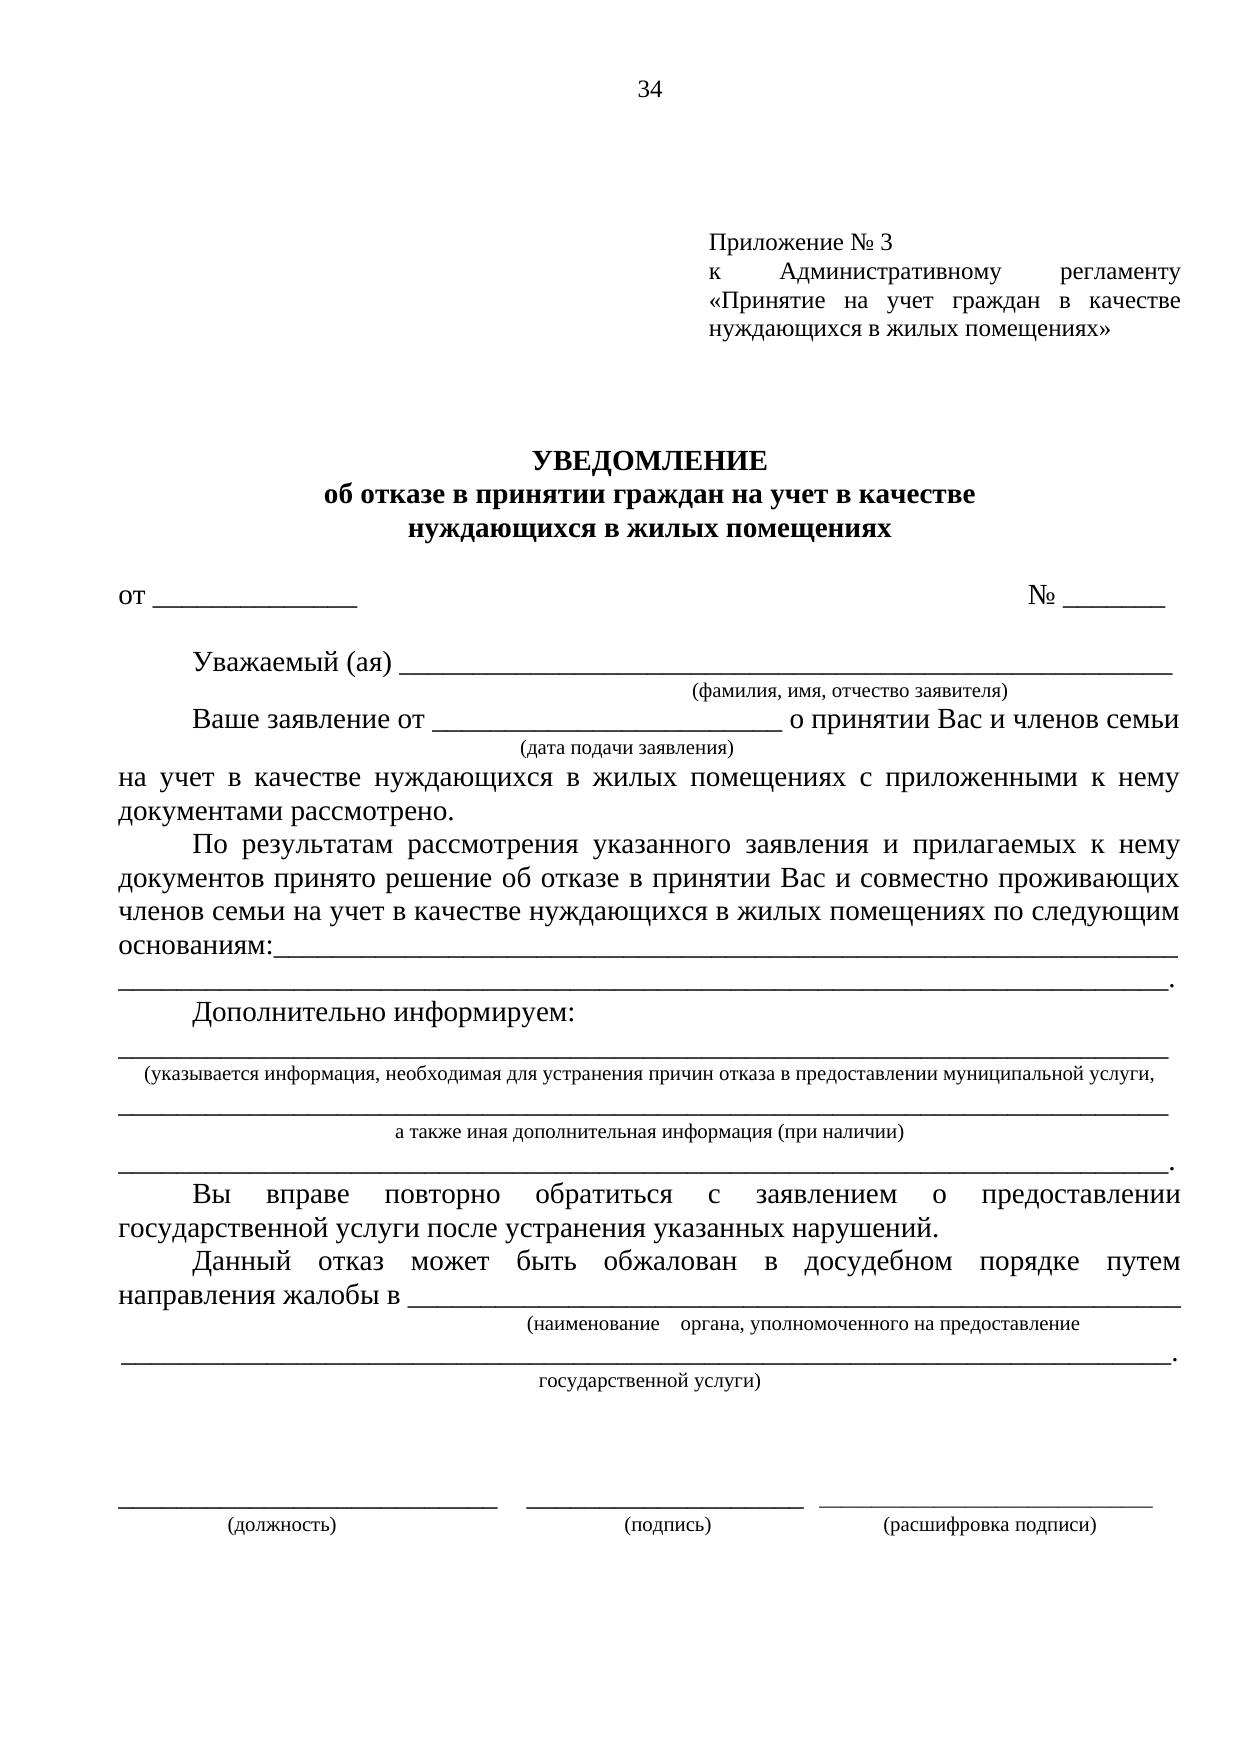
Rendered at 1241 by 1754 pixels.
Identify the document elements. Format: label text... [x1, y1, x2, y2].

text нуждающихся в жилых помещениях [118, 510, 1181, 543]
text Уважаемый (ая) _____________________________________________________ [118, 644, 1181, 678]
text ________________________________________________________________________ [118, 1028, 1181, 1061]
text УВЕДОМЛЕНИЕ [118, 443, 1181, 476]
text а также иная дополнительная информация (при наличии) [118, 1119, 1181, 1143]
text ________________________________________________________________________. [118, 1143, 1181, 1176]
text ________________________________________________________________________ [118, 1085, 1181, 1119]
text Вы вправе повторно обратиться с заявлением о предоставлении государственной услуги после устранения указанных нарушений. [118, 1176, 1181, 1243]
text (наименование органа, уполномоченного на предоставление ________________________________________________________________________. [118, 1311, 1181, 1368]
text (дата подачи заявления) [118, 735, 1181, 759]
text от ______________ № _______ [118, 577, 1181, 611]
text __________________________ ___________________ ________________________________ [118, 1478, 1181, 1512]
text к Административному регламенту «Принятие на учет граждан в качестве нуждающихся в жилых помещениях» [709, 256, 1181, 342]
text Дополнительно информируем: [118, 994, 1181, 1028]
text (должность) (подпись) (расшифровка подписи) [118, 1512, 1181, 1536]
text (фамилия, имя, отчество заявителя) [118, 678, 1181, 702]
text Ваше заявление от ________________________ о принятии Вас и членов семьи [118, 702, 1181, 735]
text об отказе в принятии граждан на учет в качестве [118, 476, 1181, 510]
text Данный отказ может быть обжалован в досудебном порядке путем направления жалобы в _____________________________________________________ [118, 1243, 1181, 1311]
text на учет в качестве нуждающихся в жилых помещениях с приложенными к нему документами рассмотрено. [118, 759, 1181, 826]
text (указывается информация, необходимая для устранения причин отказа в предоставлении муниципальной услуги, [118, 1061, 1181, 1085]
text Приложение № 3 [709, 227, 1181, 256]
text государственной услуги) [118, 1368, 1181, 1392]
text По результатам рассмотрения указанного заявления и прилагаемых к нему документов принято решение об отказе в принятии Вас и совместно проживающих членов семьи на учет в качестве нуждающихся в жилых помещениях по следующим основаниям:______________________________________________________________________________________________________________________________________. [118, 826, 1181, 994]
